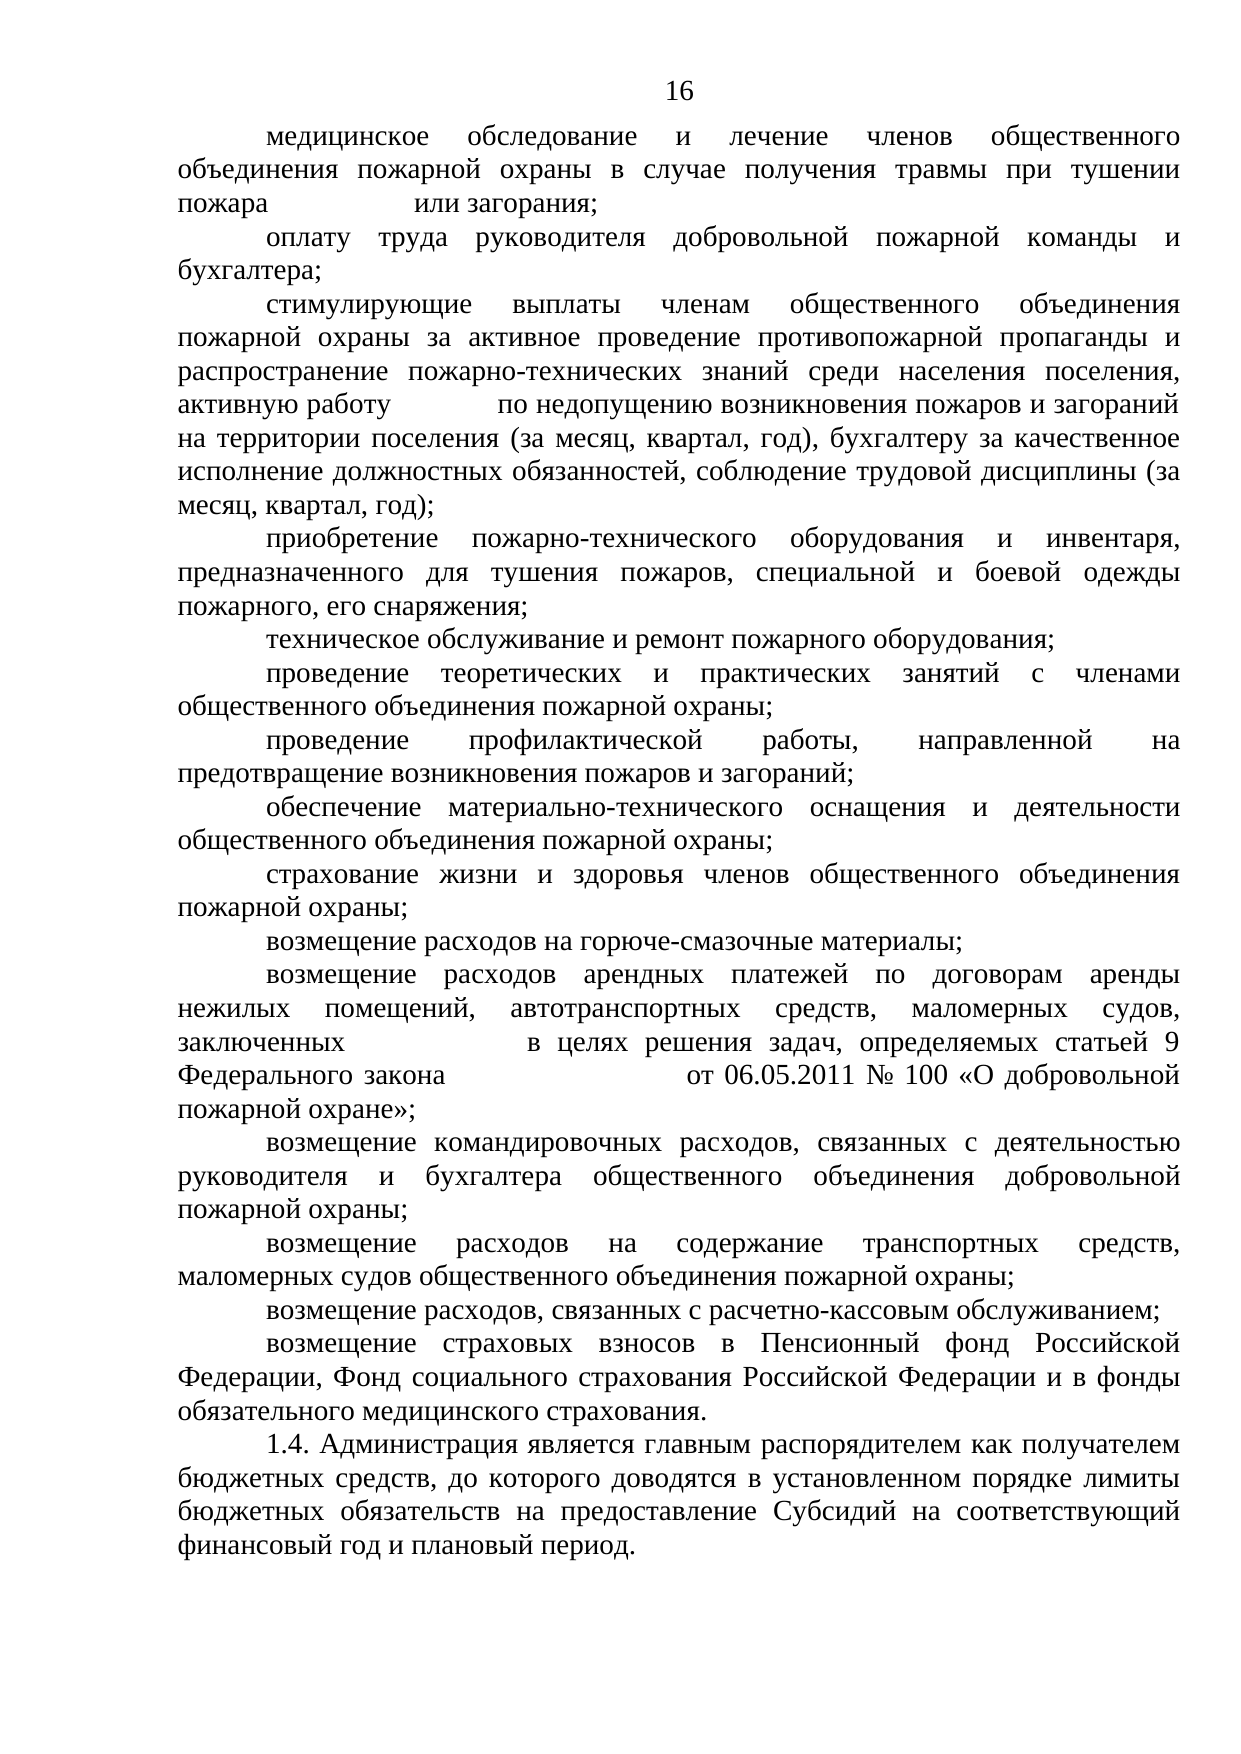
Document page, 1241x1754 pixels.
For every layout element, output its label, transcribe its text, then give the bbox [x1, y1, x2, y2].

text страхование жизни и здоровья членов общественного объединения пожарной охраны; [177, 856, 1181, 923]
text оплату труда руководителя добровольной пожарной команды и бухгалтера; [177, 219, 1181, 286]
text 1.4. Администрация является главным распорядителем как получателем бюджетных средств, до которого доводятся в установленном порядке лимиты бюджетных обязательств на предоставление Субсидий на соответствующий финансовый год и плановый период. [177, 1426, 1181, 1560]
text возмещение расходов на содержание транспортных средств, маломерных судов общественного объединения пожарной охраны; [177, 1225, 1181, 1292]
text проведение теоретических и практических занятий с членами общественного объединения пожарной охраны; [177, 655, 1181, 722]
text возмещение страховых взносов в Пенсионный фонд Российской Федерации, Фонд социального страхования Российской Федерации и в фонды обязательного медицинского страхования. [177, 1326, 1181, 1426]
text проведение профилактической работы, направленной на предотвращение возникновения пожаров и загораний; [177, 722, 1181, 789]
text стимулирующие выплаты членам общественного объединения пожарной охраны за активное проведение противопожарной пропаганды и распространение пожарно-технических знаний среди населения поселения, активную работу по недопущению возникновения пожаров и загораний на территории поселения (за месяц, квартал, год), бухгалтеру за качественное исполнение должностных обязанностей, соблюдение трудовой дисциплины (за месяц, квартал, год); [177, 286, 1181, 521]
text медицинское обследование и лечение членов общественного объединения пожарной охраны в случае получения травмы при тушении пожара или загорания; [177, 118, 1181, 219]
text обеспечение материально-технического оснащения и деятельности общественного объединения пожарной охраны; [177, 789, 1181, 856]
text техническое обслуживание и ремонт пожарного оборудования; [177, 621, 1181, 655]
text возмещение расходов на горюче-смазочные материалы; [177, 923, 1181, 957]
text возмещение командировочных расходов, связанных с деятельностью руководителя и бухгалтера общественного объединения добровольной пожарной охраны; [177, 1124, 1181, 1225]
text приобретение пожарно-технического оборудования и инвентаря, предназначенного для тушения пожаров, специальной и боевой одежды пожарного, его снаряжения; [177, 521, 1181, 621]
text возмещение расходов, связанных с расчетно-кассовым обслуживанием; [177, 1292, 1181, 1326]
text возмещение расходов арендных платежей по договорам аренды нежилых помещений, автотранспортных средств, маломерных судов, заключенных в целях решения задач, определяемых статьей 9 Федерального закона от 06.05.2011 № 100 «О добровольной пожарной охране»; [177, 957, 1181, 1124]
